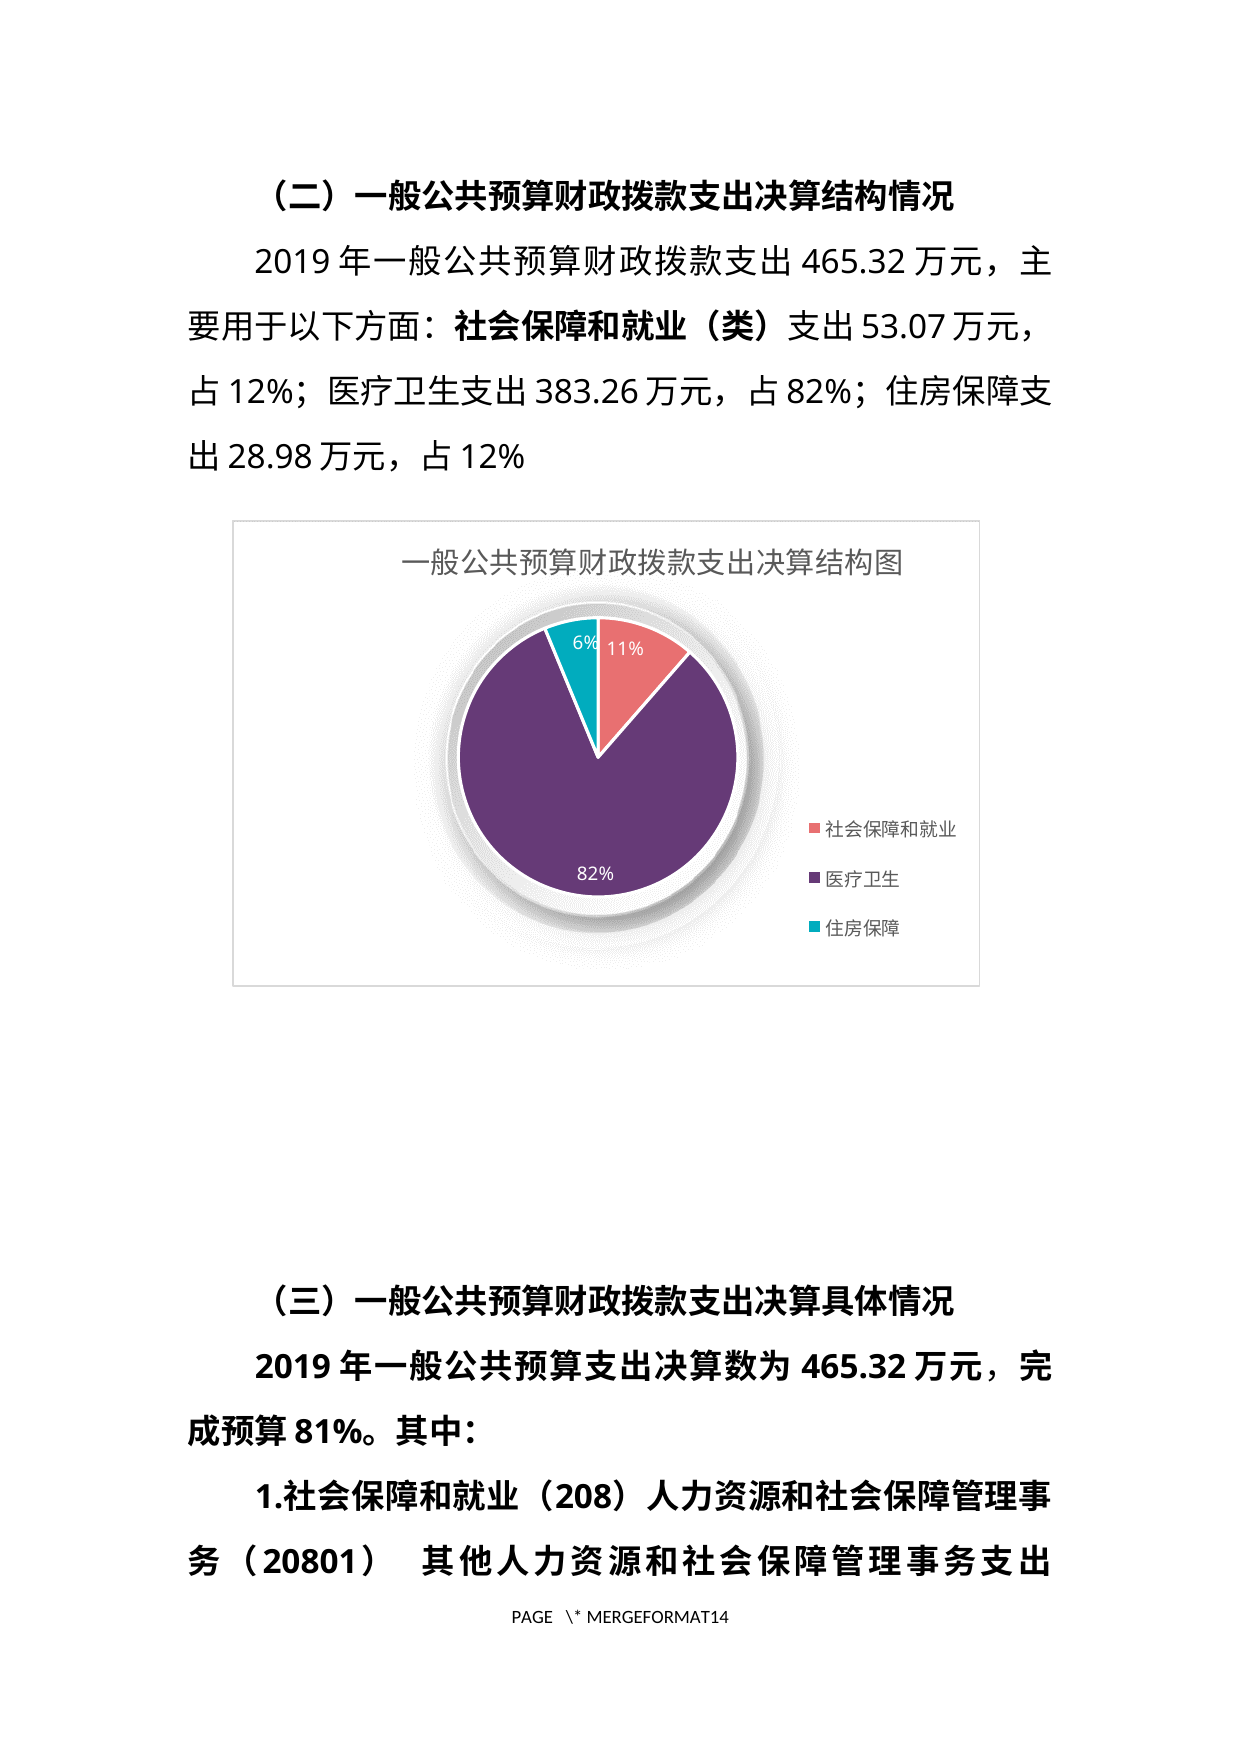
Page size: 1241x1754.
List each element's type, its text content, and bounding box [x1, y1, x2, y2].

text 2019年一般公共预算财政拨款支出465.32万元，主要用于以下方面：社会保障和就业（类）支出53.07万元，占12%；医疗卫生支出383.26万元，占82%；住房保障支出28.98万元，占12% [187, 227, 1053, 487]
text 2019年一般公共预算支出决算数为465.32万元，完成预算81%。其中： [187, 1332, 1053, 1462]
picture [234, 521, 979, 985]
text （二）一般公共预算财政拨款支出决算结构情况 [187, 162, 1053, 227]
text （三）一般公共预算财政拨款支出决算具体情况 [187, 1267, 1053, 1332]
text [187, 1462, 1053, 1592]
